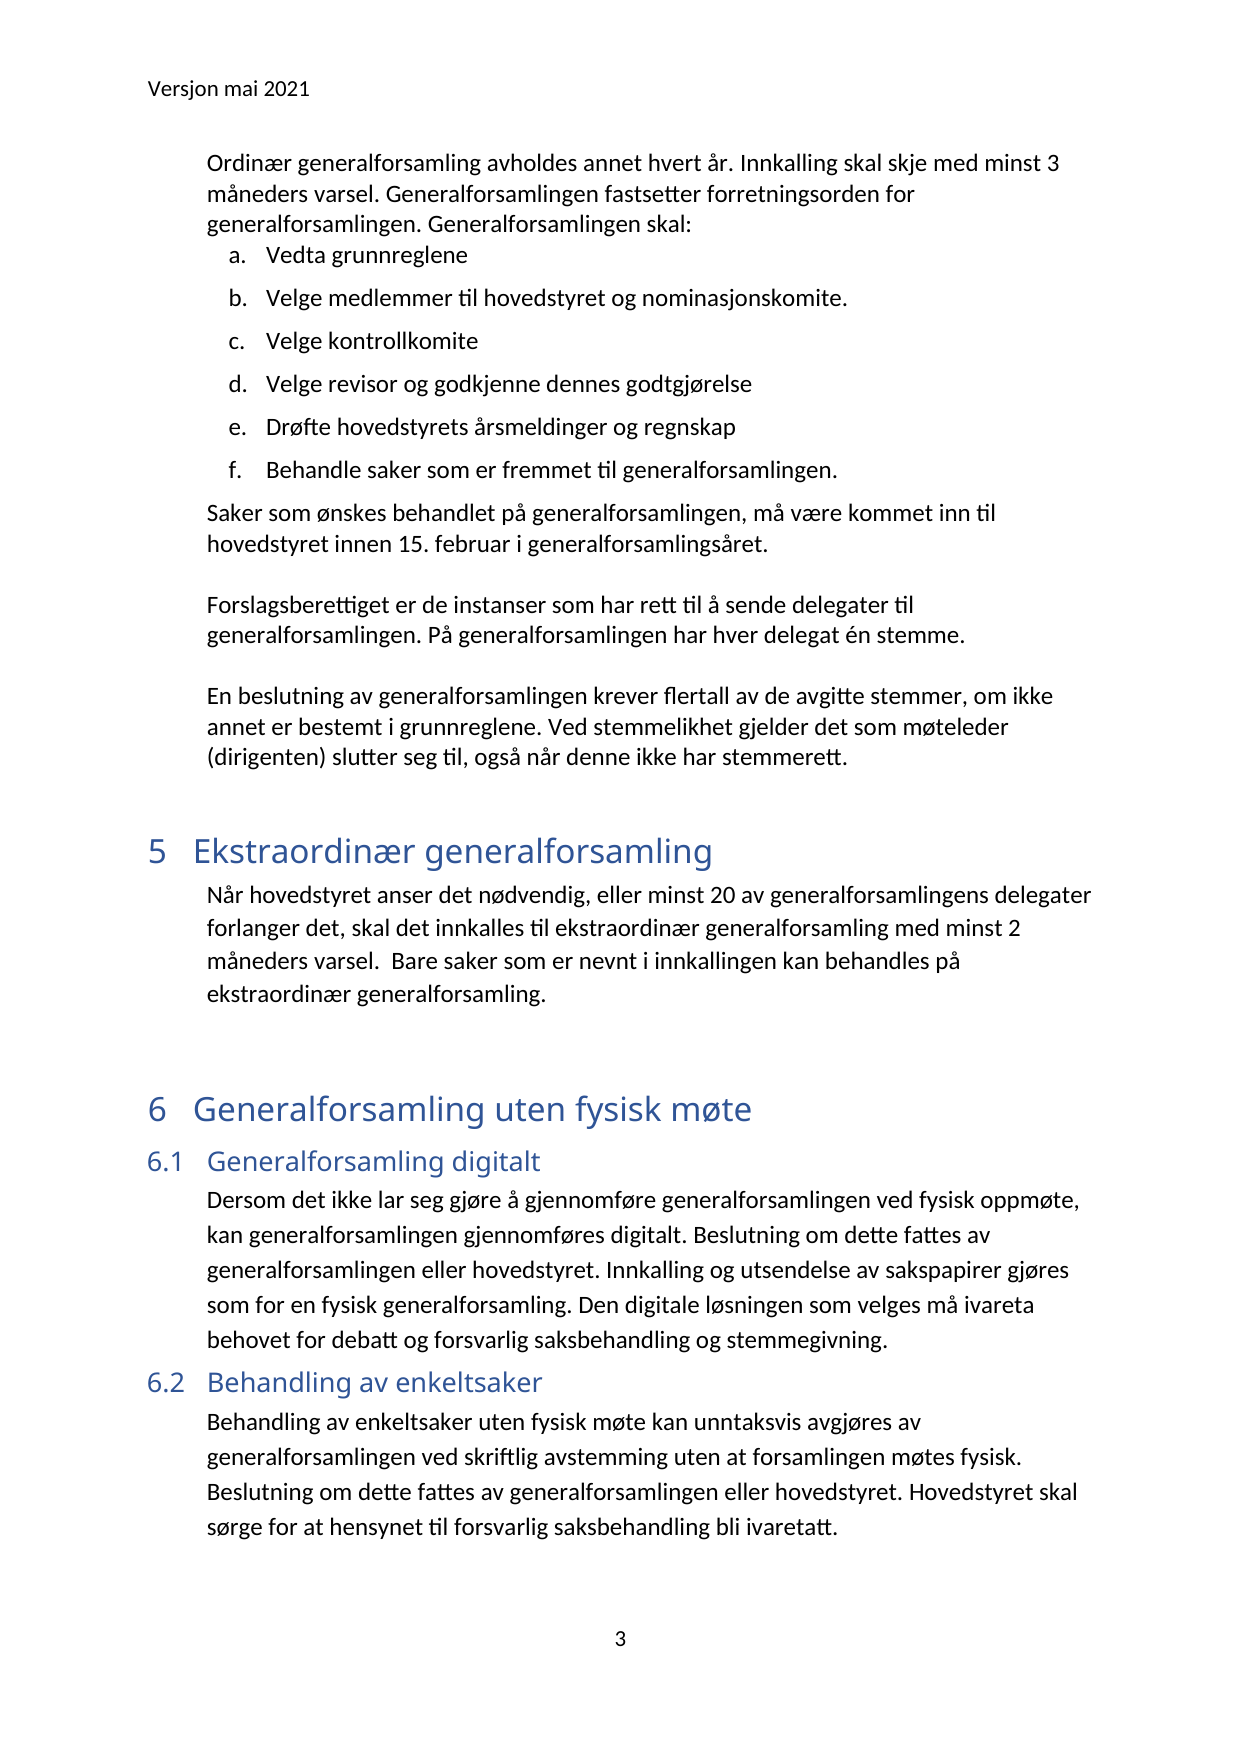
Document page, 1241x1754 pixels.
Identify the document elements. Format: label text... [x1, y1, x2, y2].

list Velge medlemmer til hovedstyret og nominasjonskomite. [228, 282, 1093, 313]
subtitle Generalforsamling uten fysisk møte [148, 1086, 1093, 1131]
subtitle Generalforsamling digitalt [147, 1142, 1093, 1179]
list En beslutning av generalforsamlingen krever flertall av de avgitte stemmer, om ikke annet er bestemt i grunnreglene. Ved stemmelikhet gjelder det som møteleder (dirigenten) slutter seg til, også når denne ikke har stemmerett. [207, 680, 1093, 772]
list Forslagsberettiget er de instanser som har rett til å sende delegater til generalforsamlingen. På generalforsamlingen har hver delegat én stemme. [207, 589, 1093, 650]
list Behandling av enkeltsaker uten fysisk møte kan unntaksvis avgjøres av generalforsamlingen ved skriftlig avstemming uten at forsamlingen møtes fysisk. Beslutning om dette fattes av generalforsamlingen eller hovedstyret. Hovedstyret skal sørge for at hensynet til forsvarlig saksbehandling bli ivaretatt. [207, 1406, 1093, 1542]
subtitle Behandling av enkeltsaker [147, 1364, 1093, 1401]
list Drøfte hovedstyrets årsmeldinger og regnskap [228, 411, 1093, 442]
list Velge kontrollkomite [228, 325, 1093, 356]
list Ordinær generalforsamling avholdes annet hvert år. Innkalling skal skje med minst 3 måneders varsel. Generalforsamlingen fastsetter forretningsorden for generalforsamlingen. Generalforsamlingen skal: [207, 148, 1093, 239]
list Saker som ønskes behandlet på generalforsamlingen, må være kommet inn til hovedstyret innen 15. februar i generalforsamlingsåret. [207, 497, 1093, 558]
list Når hovedstyret anser det nødvendig, eller minst 20 av generalforsamlingens delegater forlanger det, skal det innkalles til ekstraordinær generalforsamling med minst 2 måneders varsel. Bare saker som er nevnt i innkallingen kan behandles på ekstraordinær generalforsamling. [207, 880, 1093, 1009]
subtitle Ekstraordinær generalforsamling [148, 827, 1093, 873]
list Dersom det ikke lar seg gjøre å gjennomføre generalforsamlingen ved fysisk oppmøte, kan generalforsamlingen gjennomføres digitalt. Beslutning om dette fattes av generalforsamlingen eller hovedstyret. Innkalling og utsendelse av sakspapirer gjøres som for en fysisk generalforsamling. Den digitale løsningen som velges må ivareta behovet for debatt og forsvarlig saksbehandling og stemmegivning. [207, 1185, 1093, 1355]
list Vedta grunnreglene [228, 239, 1093, 270]
list Behandle saker som er fremmet til generalforsamlingen. [228, 454, 1093, 485]
list Velge revisor og godkjenne dennes godtgjørelse [228, 368, 1093, 399]
